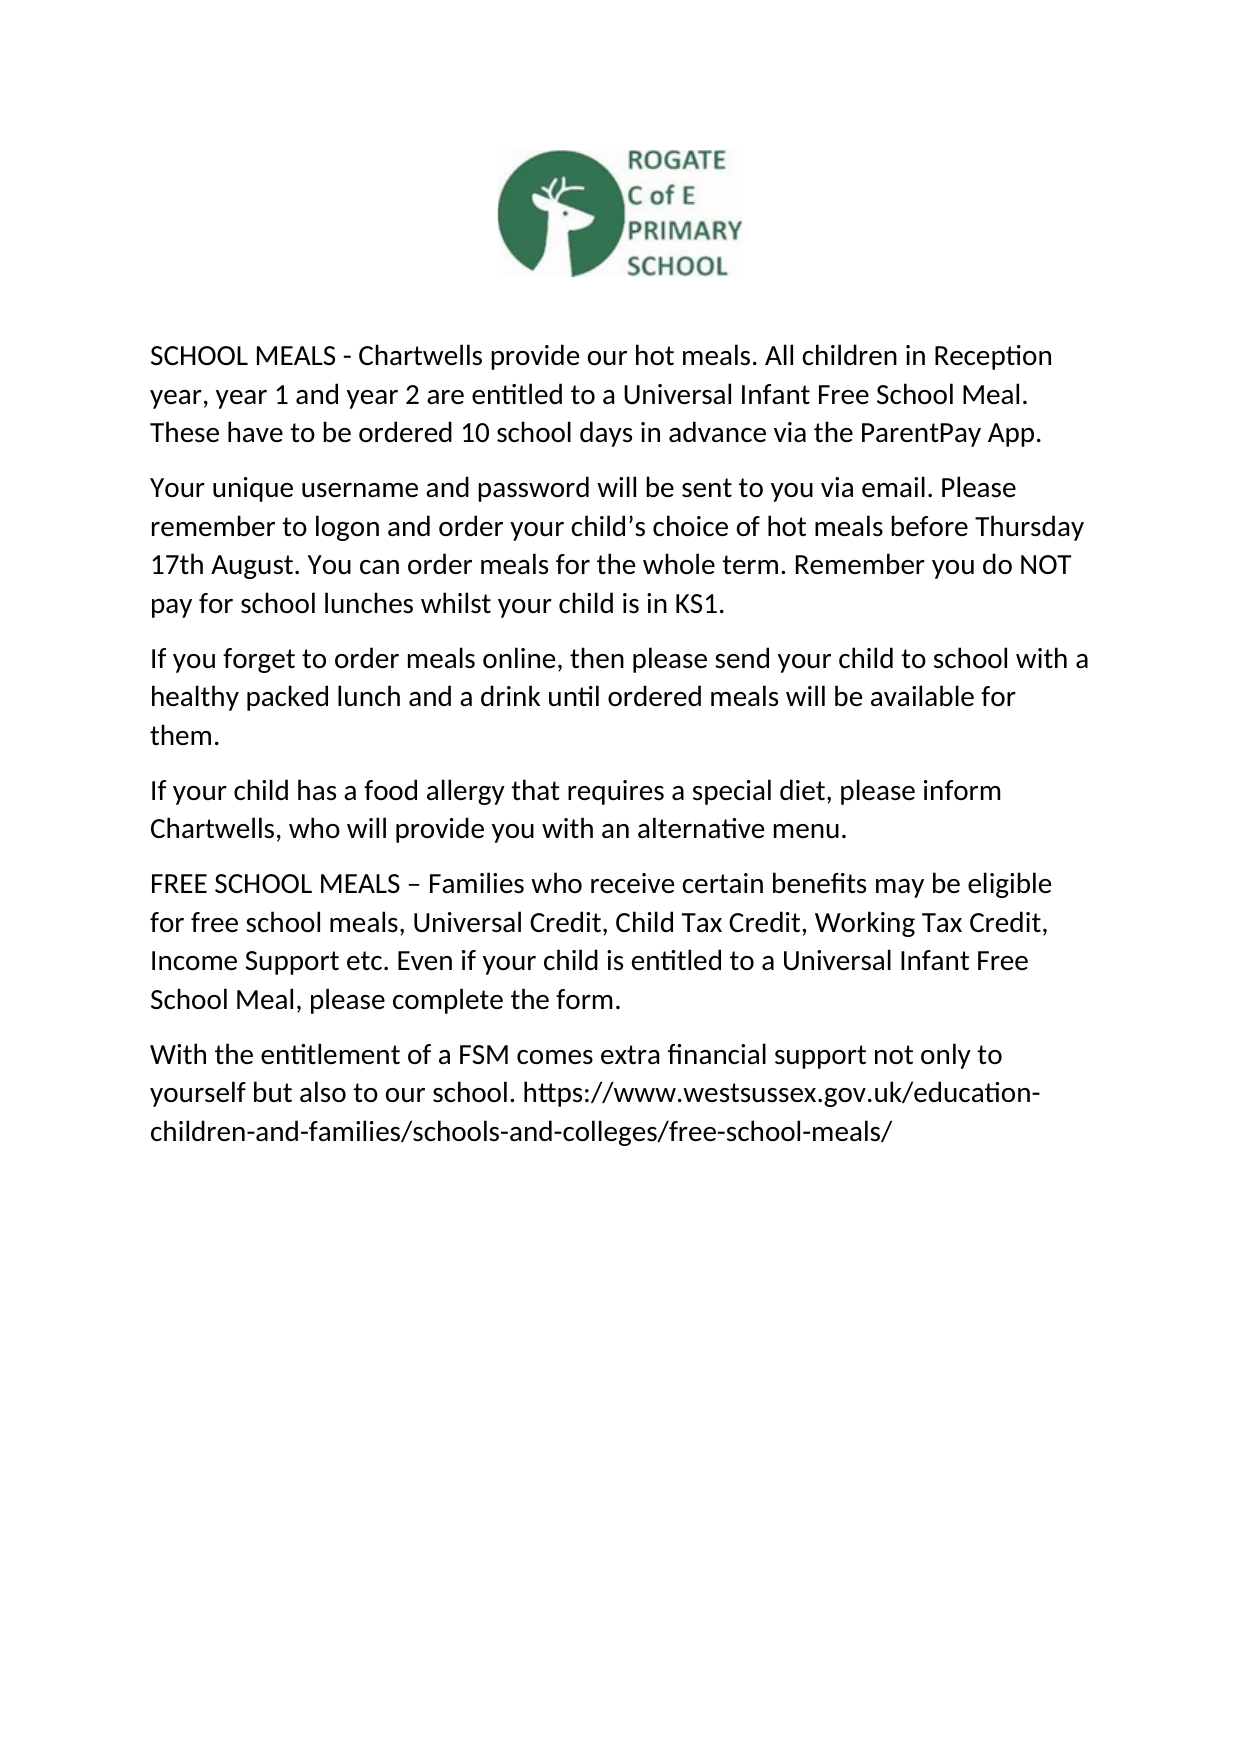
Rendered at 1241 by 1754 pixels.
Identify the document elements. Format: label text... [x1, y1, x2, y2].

picture [497, 150, 743, 277]
text Your unique username and password will be sent to you via email. Please remember to logon and order your child’s choice of hot meals before Thursday 17th August. You can order meals for the whole term. Remember you do NOT pay for school lunches whilst your child is in KS1. [150, 469, 1090, 620]
text With the entitlement of a FSM comes extra financial support not only to yourself but also to our school. https://www.westsussex.gov.uk/education-children-and-families/schools-and-colleges/free-school-meals/ [150, 1036, 1090, 1148]
text FREE SCHOOL MEALS – Families who receive certain benefits may be eligible for free school meals, Universal Credit, Child Tax Credit, Working Tax Credit, Income Support etc. Even if your child is entitled to a Universal Infant Free School Meal, please complete the form. [150, 865, 1090, 1016]
text SCHOOL MEALS - Chartwells provide our hot meals. All children in Reception year, year 1 and year 2 are entitled to a Universal Infant Free School Meal. These have to be ordered 10 school days in advance via the ParentPay App. [150, 337, 1090, 450]
text If your child has a food allergy that requires a special diet, please inform Chartwells, who will provide you with an alternative menu. [150, 772, 1090, 846]
text If you forget to order meals online, then please send your child to school with a healthy packed lunch and a drink until ordered meals will be available for them. [150, 640, 1090, 752]
